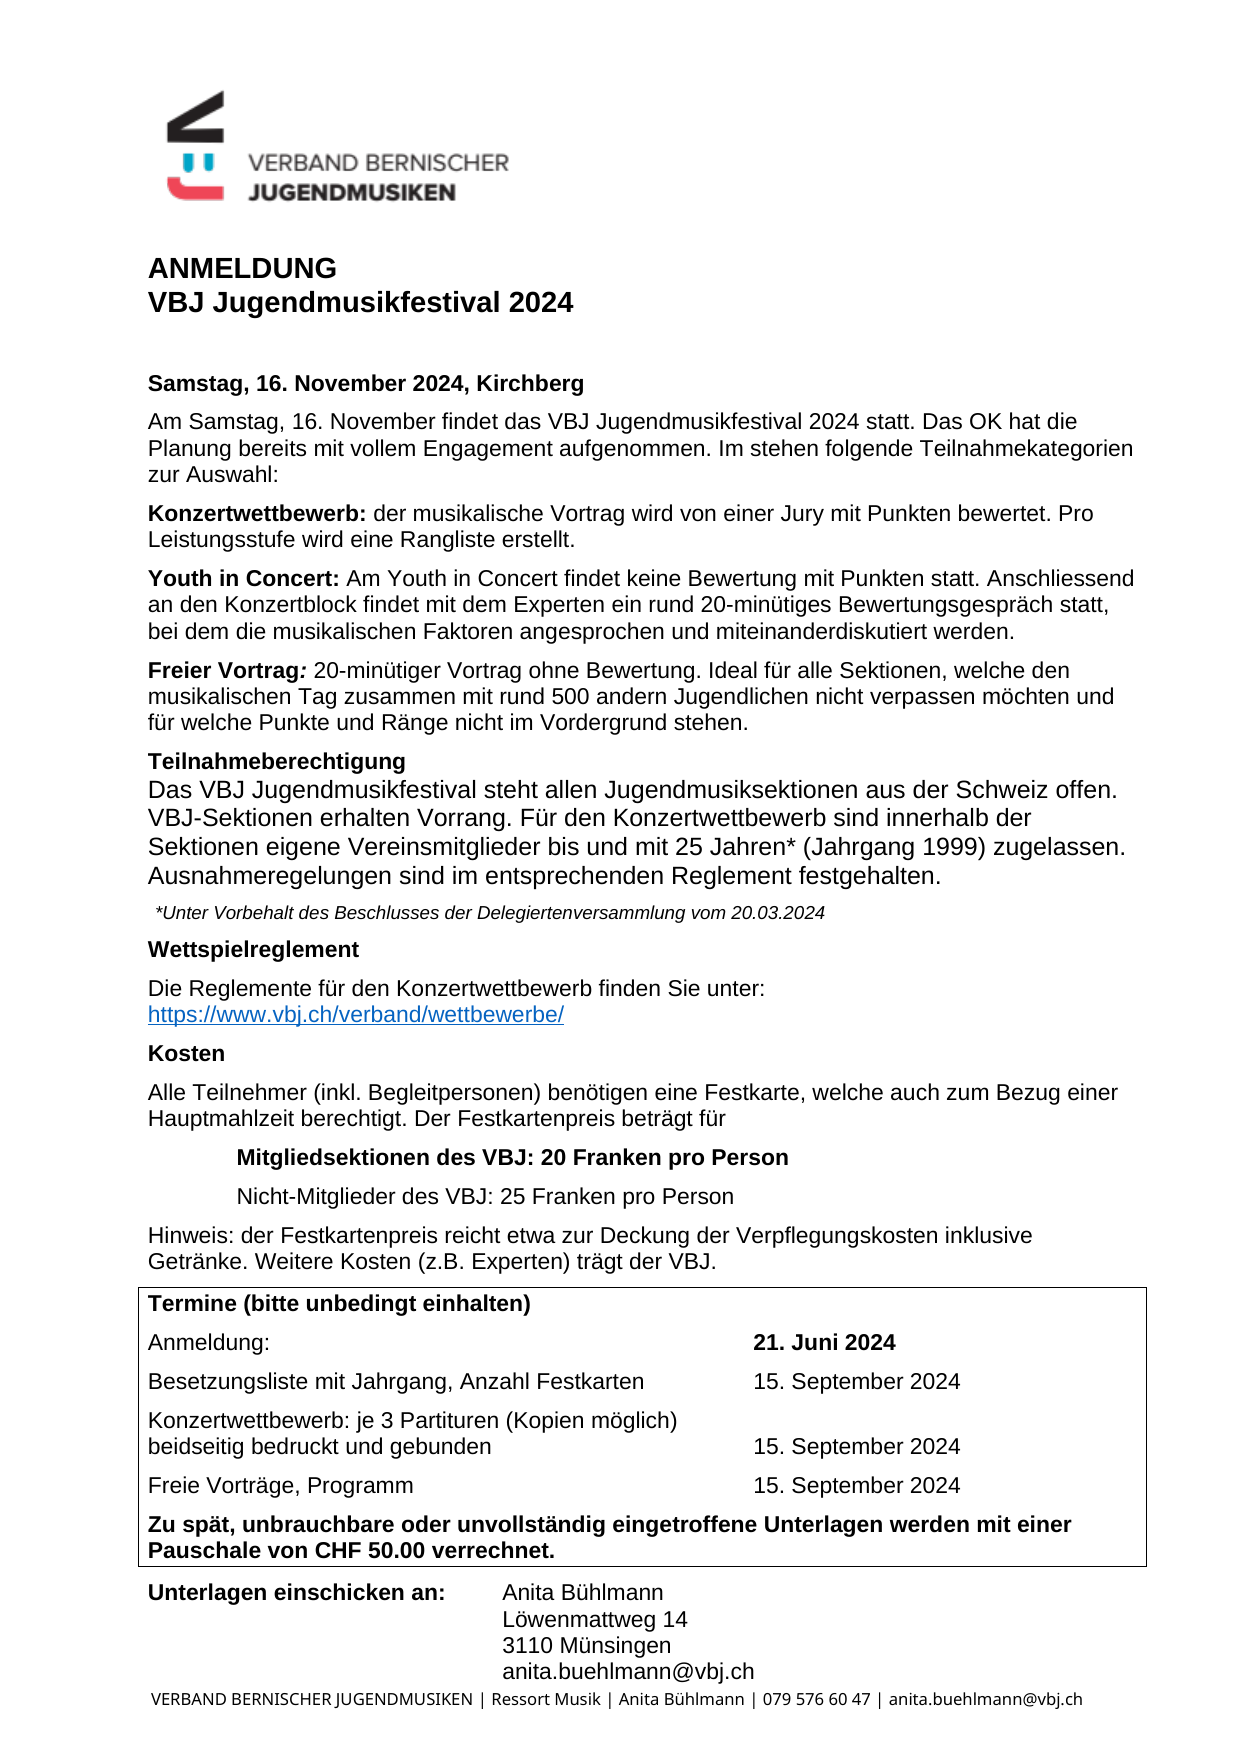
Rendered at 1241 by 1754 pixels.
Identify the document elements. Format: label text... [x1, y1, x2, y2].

text Teilnahmeberechtigung [148, 748, 1138, 774]
text Samstag, 16. November 2024, Kirchberg [148, 369, 1138, 396]
text Alle Teilnehmer (inkl. Begleitpersonen) benötigen eine Festkarte, welche auch zum Bezug einer Hauptmahlzeit berechtigt. Der Festkartenpreis beträgt für [148, 1079, 1138, 1132]
text Konzertwettbewerb: je 3 Partituren (Kopien möglich) beidseitig bedruckt und gebunden 15. September 2024 [139, 1404, 1146, 1459]
text Freie Vorträge, Programm 15. September 2024 [139, 1469, 1146, 1498]
text Youth in Concert: Am Youth in Concert findet keine Bewertung mit Punkten statt. Anschliessend an den Konzertblock findet mit dem Experten ein rund 20-minütiges Bewertungsgespräch statt, bei dem die musikalischen Faktoren angesprochen und miteinander diskutiert werden. [148, 565, 1138, 644]
text 3110 Münsingen [502, 1632, 1138, 1658]
text Wettspielreglement [148, 936, 1138, 962]
text Termine (bitte unbedingt einhalten) [139, 1288, 1146, 1317]
text Die Reglemente für den Konzertwettbewerb finden Sie unter: https://www.vbj.ch/verband/wettbewerbe/ [148, 975, 1138, 1028]
text ANMELDUNG [148, 251, 1138, 284]
text Unterlagen einschicken an: Anita Bühlmann [148, 1579, 1138, 1606]
text Hinweis: der Festkartenpreis reicht etwa zur Deckung der Verpflegungskosten inklusive Getränke. Weitere Kosten (z.B. Experten) trägt der VBJ. [148, 1222, 1138, 1275]
text Konzertwettbewerb: der musikalische Vortrag wird von einer Jury mit Punkten bewertet. Pro Leistungsstufe wird eine Rangliste erstellt. [148, 500, 1138, 553]
text Besetzungsliste mit Jahrgang, Anzahl Festkarten 15. September 2024 [139, 1365, 1146, 1394]
text Freier Vortrag: 20-minütiger Vortrag ohne Bewertung. Ideal für alle Sektionen, welche den musikalischen Tag zusammen mit rund 500 andern Jugendlichen nicht verpassen möchten und für welche Punkte und Ränge nicht im Vordergrund stehen. [148, 657, 1138, 736]
text VBJ Jugendmusikfestival 2024 [148, 284, 1138, 318]
text anita.buehlmann@vbj.ch [502, 1658, 1138, 1685]
text Löwenmattweg 14 [502, 1606, 1138, 1632]
text Nicht-Mitglieder des VBJ: 25 Franken pro Person [236, 1183, 1138, 1209]
text Zu spät, unbrauchbare oder unvollständig eingetroffene Unterlagen werden mit einer Pauschale von CHF 50.00 verrechnet. [139, 1508, 1146, 1566]
text Anmeldung: 21. Juni 2024 [139, 1326, 1146, 1356]
text *Unter Vorbehalt des Beschlusses der Delegiertenversammlung vom 20.03.2024 [148, 902, 1138, 924]
text Am Samstag, 16. November findet das VBJ Jugendmusikfestival 2024 statt. Das OK hat die Planung bereits mit vollem Engagement aufgenommen. Im stehen folgende Teilnahmekategorien zur Auswahl: [148, 408, 1138, 487]
text Das VBJ Jugendmusikfestival steht allen Jugendmusiksektionen aus der Schweiz offen. VBJ-Sektionen erhalten Vorrang. Für den Konzertwettbewerb sind innerhalb der Sektionen eigene Vereinsmitglieder bis und mit 25 Jahren* (Jahrgang 1999) zugelassen. Ausnahmeregelungen sind im entsprechenden Reglement festgehalten. [148, 774, 1138, 889]
text Kosten [148, 1040, 1138, 1067]
text Mitgliedsektionen des VBJ: 20 Franken pro Person [236, 1144, 1138, 1171]
